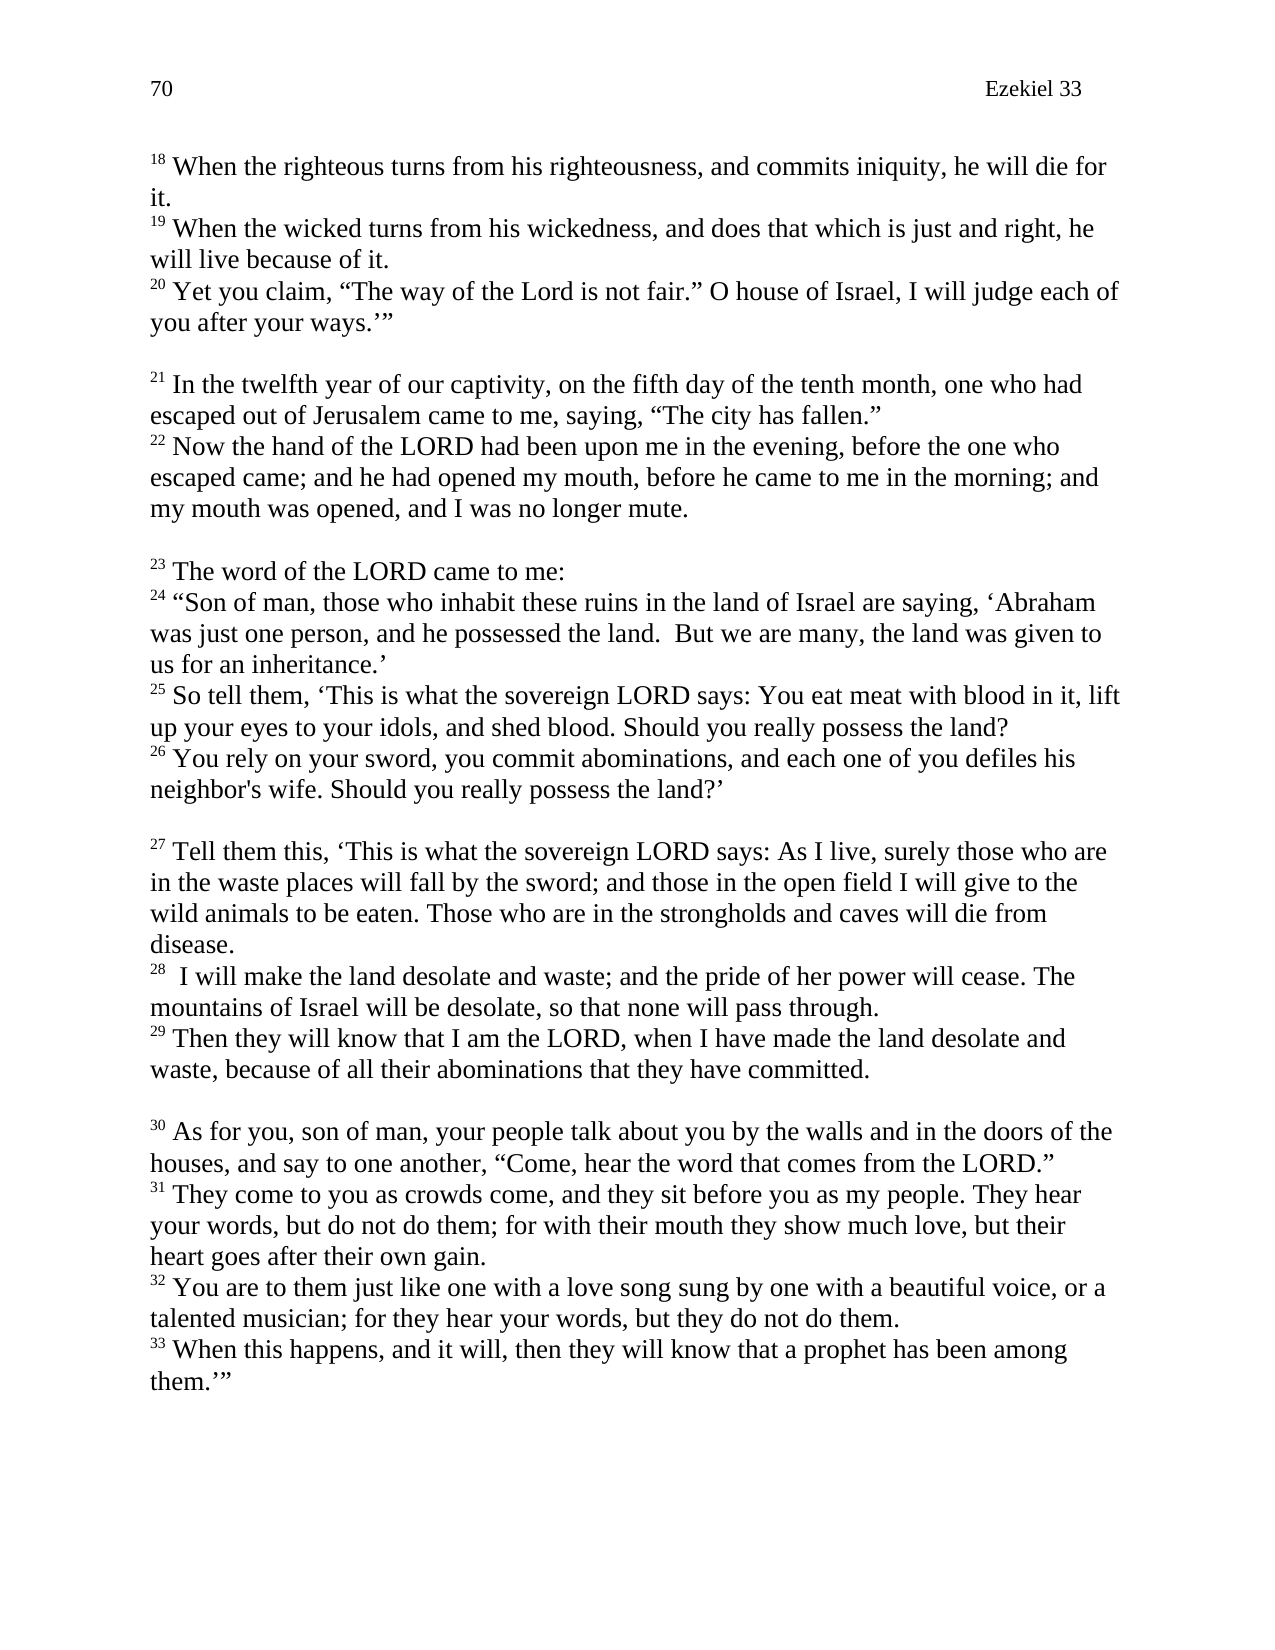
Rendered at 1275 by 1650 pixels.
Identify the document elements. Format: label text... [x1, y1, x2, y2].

text 32 You are to them just like one with a love song sung by one with a beautiful voice, or a talented musician; for they hear your words, but they do not do them. [150, 1271, 1125, 1333]
text 19 When the wicked turns from his wickedness, and does that which is just and right, he will live because of it. [150, 212, 1125, 274]
text 31 They come to you as crowds come, and they sit before you as my people. They hear your words, but do not do them; for with their mouth they show much love, but their heart goes after their own gain. [150, 1178, 1125, 1271]
text 27 Tell them this, ‘This is what the sovereign LORD says: As I live, surely those who are in the waste places will fall by the sword; and those in the open field I will give to the wild animals to be eaten. Those who are in the strongholds and caves will die from disease. [150, 835, 1125, 960]
text 30 As for you, son of man, your people talk about you by the walls and in the doors of the houses, and say to one another, “Come, hear the word that comes from the LORD.” [150, 1084, 1125, 1178]
text 24 “Son of man, those who inhabit these ruins in the land of Israel are saying, ‘Abraham was just one person, and he possessed the land. But we are many, the land was given to us for an inheritance.’ [150, 586, 1125, 679]
text 33 When this happens, and it will, then they will know that a prophet has been among them.’” [150, 1333, 1125, 1396]
text 26 You rely on your sword, you commit abominations, and each one of you defiles his neighbor's wife. Should you really possess the land?’ [150, 742, 1125, 804]
text 29 Then they will know that I am the LORD, when I have made the land desolate and waste, because of all their abominations that they have committed. [150, 1022, 1125, 1084]
text 21 In the twelfth year of our captivity, on the fifth day of the tenth month, one who had escaped out of Jerusalem came to me, saying, “The city has fallen.” [150, 337, 1125, 430]
text 22 Now the hand of the LORD had been upon me in the evening, before the one who escaped came; and he had opened my mouth, before he came to me in the morning; and my mouth was opened, and I was no longer mute. [150, 430, 1125, 524]
text 25 So tell them, ‘This is what the sovereign LORD says: You eat meat with blood in it, lift up your eyes to your idols, and shed blood. Should you really possess the land? [150, 679, 1125, 742]
text 23 The word of the LORD came to me: [150, 555, 1125, 586]
text 18 When the righteous turns from his righteousness, and commits iniquity, he will die for it. [150, 150, 1125, 212]
text 28 I will make the land desolate and waste; and the pride of her power will cease. The mountains of Israel will be desolate, so that none will pass through. [150, 960, 1125, 1022]
text 20 Yet you claim, “The way of the Lord is not fair.” O house of Israel, I will judge each of you after your ways.’” [150, 274, 1125, 337]
